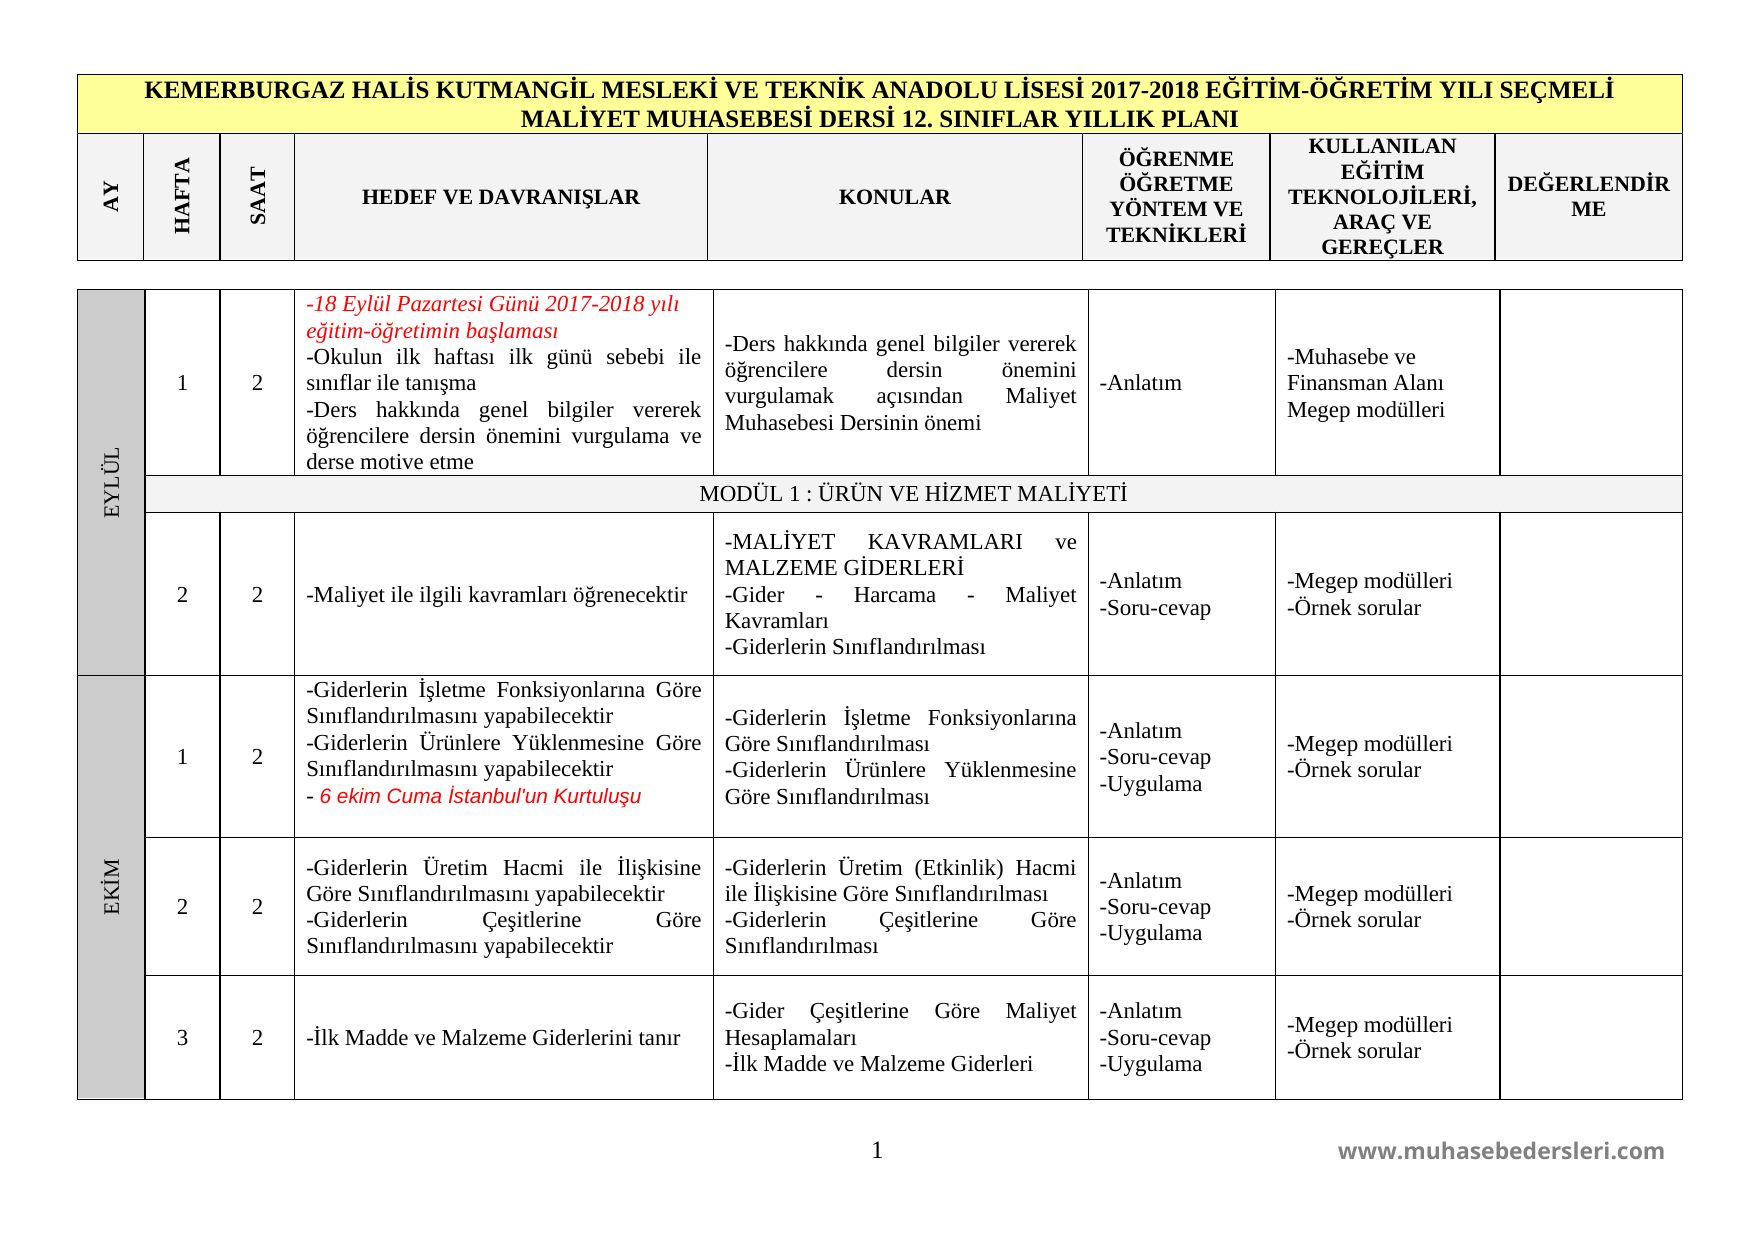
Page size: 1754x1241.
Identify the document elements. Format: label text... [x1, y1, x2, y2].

table_cell -Anlatım -Soru-cevap [1089, 513, 1275, 675]
table_cell 2 [146, 513, 219, 675]
table_cell -Giderlerin İşletme Fonksiyonlarına Göre Sınıflandırılması -Giderlerin Ürünlere Yüklenmesine Göre Sınıflandırılması [714, 676, 1088, 837]
table_cell 2 [221, 676, 294, 837]
table_cell -Megep modülleri -Örnek sorular [1276, 676, 1499, 837]
table_cell 2 [146, 838, 219, 975]
table_header 2 [221, 290, 294, 475]
table_cell -Gider Çeşitlerine Göre Maliyet Hesaplamaları -İlk Madde ve Malzeme Giderleri [714, 976, 1088, 1098]
table_cell -Megep modülleri -Örnek sorular [1276, 838, 1499, 975]
table_header 1 [146, 290, 219, 475]
table_cell [1501, 838, 1682, 975]
table_header [1501, 290, 1682, 475]
table_header EYLÜL [78, 290, 144, 675]
table_cell 1 [146, 676, 219, 837]
table_header -18 Eylül Pazartesi Günü 2017-2018 yılı eğitim-öğretimin başlaması -Okulun ilk haftası ilk günü sebebi ile sınıflar ile tanışma -Ders hakkında genel bilgiler vererek öğrencilere dersin önemini vurgulama ve derse motive etme [295, 290, 713, 475]
table_cell -Maliyet ile ilgili kavramları öğrenecektir [295, 513, 713, 675]
table_cell -Anlatım -Soru-cevap -Uygulama [1089, 676, 1275, 837]
table_header -Ders hakkında genel bilgiler vererek öğrencilere dersin önemini vurgulamak açısından Maliyet Muhasebesi Dersinin önemi [714, 290, 1088, 475]
table_header -Anlatım [1089, 290, 1275, 475]
table_cell [1501, 676, 1682, 837]
table_cell 2 [221, 513, 294, 675]
table_cell -Giderlerin İşletme Fonksiyonlarına Göre Sınıflandırılmasını yapabilecektir -Giderlerin Ürünlere Yüklenmesine Göre Sınıflandırılmasını yapabilecektir - 6 ekim Cuma İstanbul'un Kurtuluşu [295, 676, 713, 837]
table_cell 3 [146, 976, 219, 1098]
table_cell -Giderlerin Üretim Hacmi ile İlişkisine Göre Sınıflandırılmasını yapabilecektir -Giderlerin Çeşitlerine Göre Sınıflandırılmasını yapabilecektir [295, 838, 713, 975]
table_cell -Anlatım -Soru-cevap -Uygulama [1089, 838, 1275, 975]
table_cell MODÜL 1 : ÜRÜN VE HİZMET MALİYETİ [146, 476, 1682, 512]
table_cell [1501, 513, 1682, 675]
table_cell 2 [221, 976, 294, 1098]
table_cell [1276, 976, 1499, 1098]
table_cell 2 [221, 838, 294, 975]
table_cell -Giderlerin Üretim (Etkinlik) Hacmi ile İlişkisine Göre Sınıflandırılması -Giderlerin Çeşitlerine Göre Sınıflandırılması [714, 838, 1088, 975]
table_cell [1501, 976, 1682, 1098]
table_cell -MALİYET KAVRAMLARI ve MALZEME GİDERLERİ -Gider - Harcama - Maliyet Kavramları -Giderlerin Sınıflandırılması [714, 513, 1088, 675]
table_cell EKİM [78, 676, 144, 1098]
table_cell -Megep modülleri -Örnek sorular [1276, 513, 1499, 675]
table_header -Muhasebe ve Finansman Alanı Megep modülleri [1276, 290, 1499, 475]
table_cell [1089, 976, 1275, 1098]
table_cell -İlk Madde ve Malzeme Giderlerini tanır [295, 976, 713, 1098]
